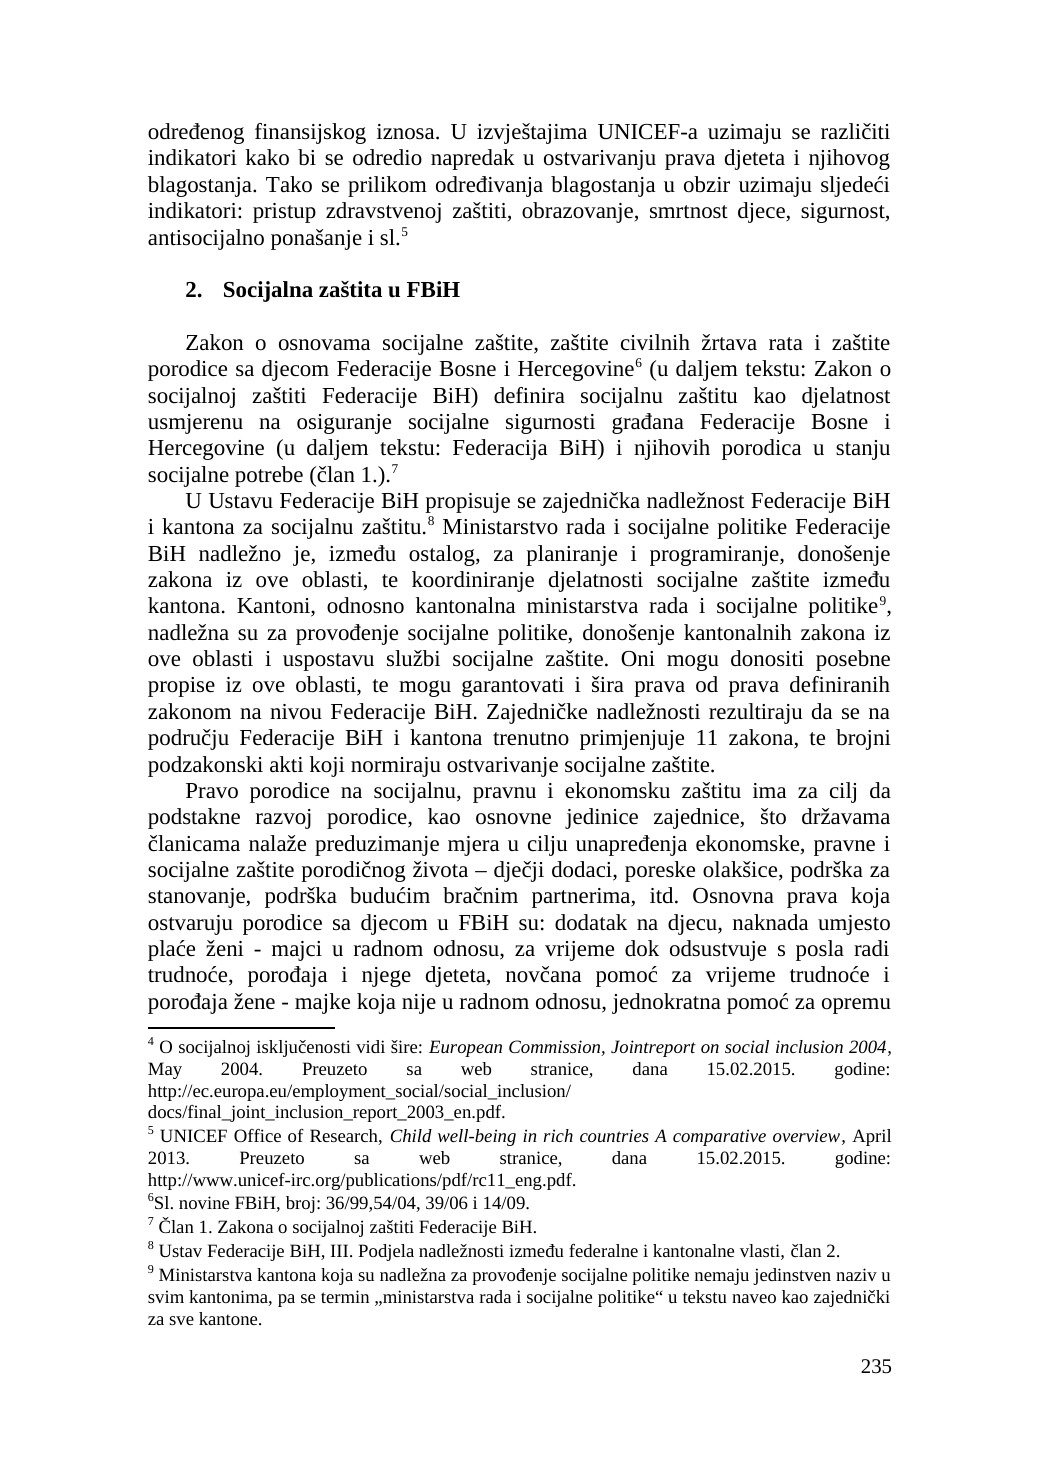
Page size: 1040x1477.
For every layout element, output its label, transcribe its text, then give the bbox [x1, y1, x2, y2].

text Pravo porodice na socijalnu, pravnu i ekonomsku zaštitu ima za cilj da podstakne razvoj porodice, kao osnovne jedinice zajednice, što državama članicama nalaže preduzimanje mjera u cilju unapređenja ekonomske, pravne i socijalne zaštite porodičnog života – dječji dodaci, poreske olakšice, podrška za stanovanje, podrška budućim bračnim partnerima, itd. Osnovna prava koja ostvaruju porodice sa djecom u FBiH su: dodatak na djecu, naknada umjesto plaće ženi - majci u radnom odnosu, za vrijeme dok odsustvuje s posla radi trudnoće, porođaja i njege djeteta, novčana pomoć za vrijeme trudnoće i porođaja žene - majke koja nije u radnom odnosu, jednokratna pomoć za opremu novorođenog djeteta, pomoć u prehrani djeteta do šest mjeseci i dodatna ishrana za majke - dojilje, posebni psihosocijalni tretman bračnih partnera, koji žele djecu i trudnica, smještaj djece uz osiguranu ishranu u ustanovama predškolskog odgoja, osiguranje jednog obroka u vrijeme nastave u osnovnim školama i školarine i stipendije đacima i studentima. U daljem dijelu rada analizirat će se isključivo dječji dodatak kao jedno od osnovnih prava koje ostvaruje porodica sa djecom. [148, 777, 892, 1014]
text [148, 118, 892, 250]
text Zakon o osnovama socijalne zaštite, zaštite civilnih žrtava rata i zaštite porodice sa djecom Federacije Bosne i Hercegovine (u daljem tekstu: Zakon o socijalnoj zaštiti Federacije BiH) definira socijalnu zaštitu kao djelatnost usmjerenu na osiguranje socijalne sigurnosti građana Federacije Bosne i Hercegovine (u daljem tekstu: Federacija BiH) i njihovih porodica u stanju socijalne potrebe (član 1.). [148, 329, 892, 487]
text U Ustavu Federacije BiH propisuje se zajednička nadležnost Federacije BiH i kantona za socijalnu zaštitu. Ministarstvo rada i socijalne politike Federacije BiH nadležno je, između ostalog, za planiranje i programiranje, donošenje zakona iz ove oblasti, te koordiniranje djelatnosti socijalne zaštite između kantona. Kantoni, odnosno kantonalna ministarstva rada i socijalne politike, nadležna su za provođenje socijalne politike, donošenje kantonalnih zakona iz ove oblasti i uspostavu službi socijalne zaštite. Oni mogu donositi posebne propise iz ove oblasti, te mogu garantovati i šira prava od prava definiranih zakonom na nivou Federacije BiH. Zajedničke nadležnosti rezultiraju da se na području Federacije BiH i kantona trenutno primjenjuje 11 zakona, te brojni podzakonski akti koji normiraju ostvarivanje socijalne zaštite. [148, 487, 892, 777]
list Socijalna zaštita u FBiH [185, 276, 892, 303]
